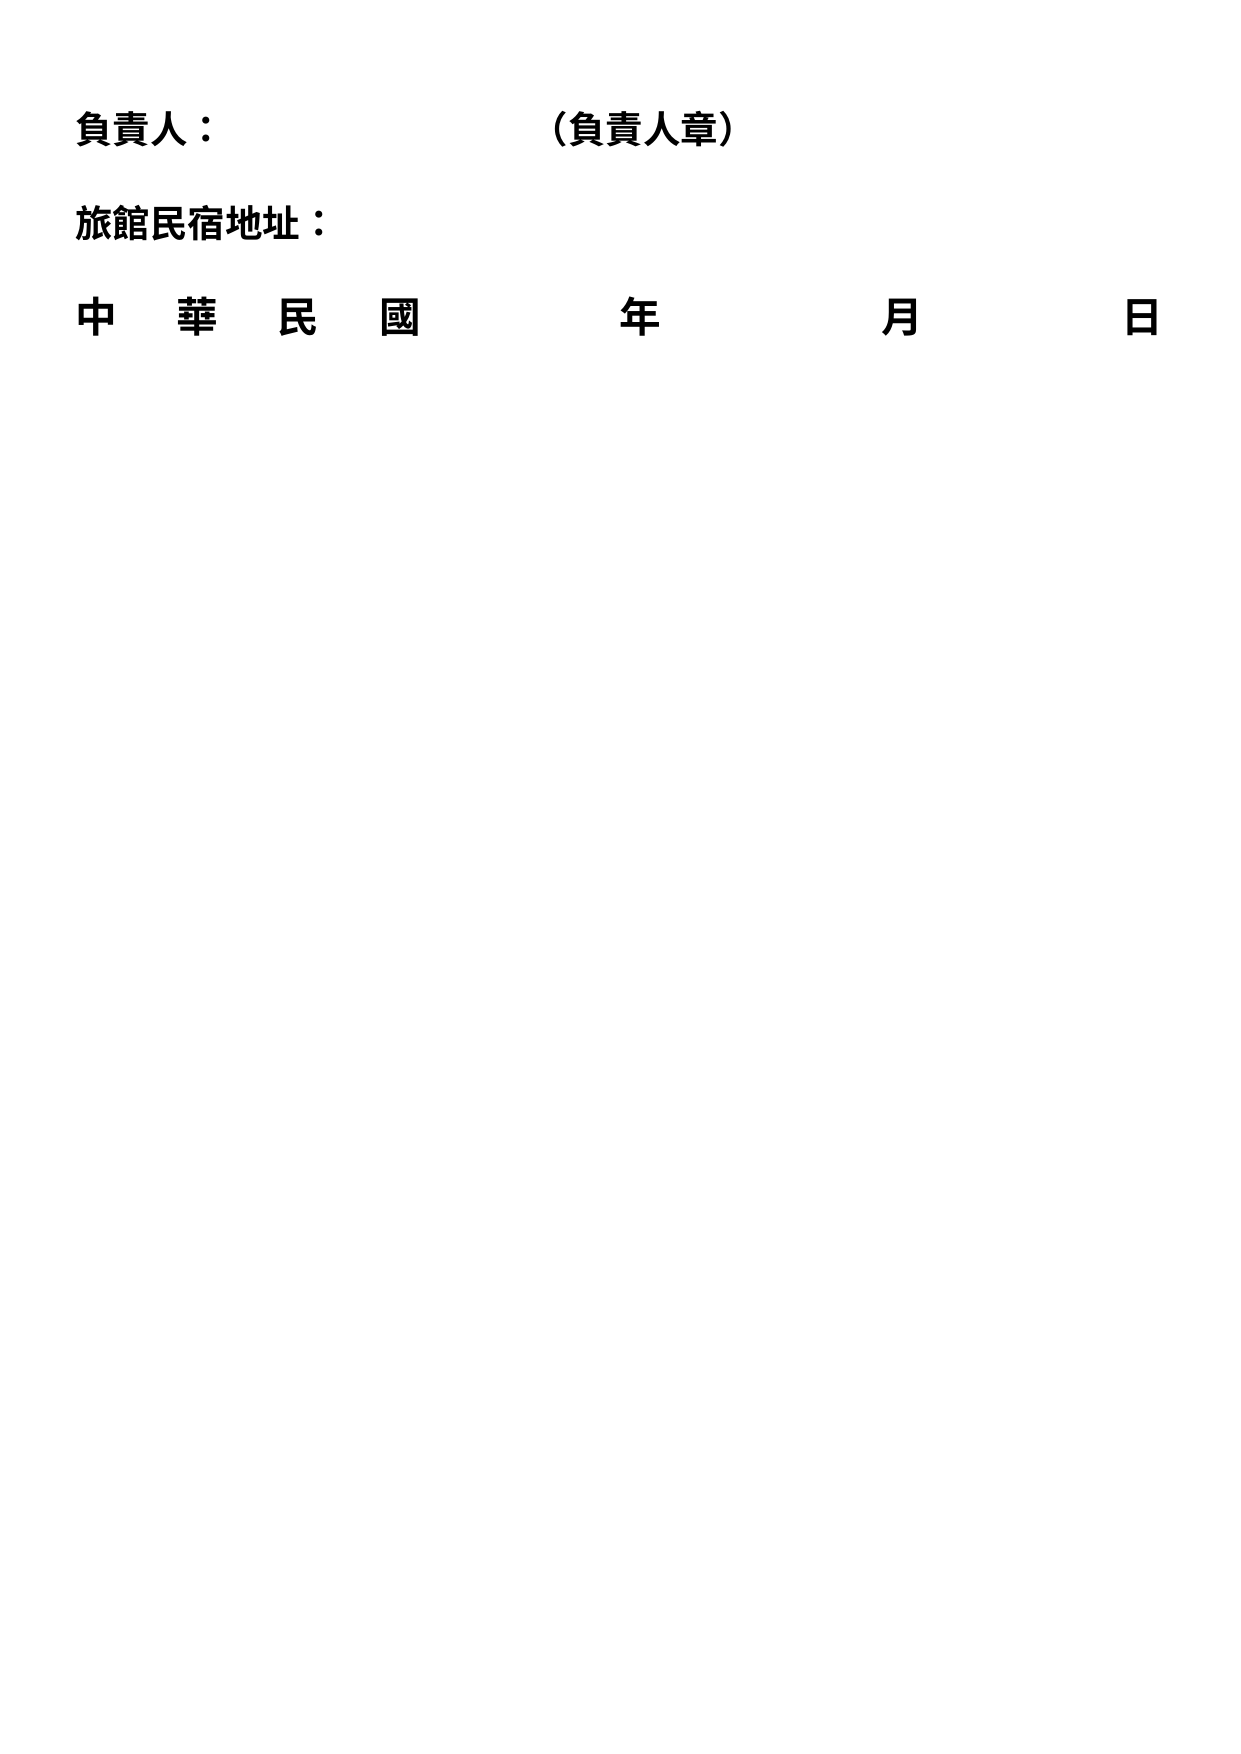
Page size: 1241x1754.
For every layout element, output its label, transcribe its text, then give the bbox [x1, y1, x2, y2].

text 負責人： （負責人章） [75, 89, 1165, 164]
text 旅館民宿地址： [75, 183, 1165, 258]
text 中 華 民 國 年 月 日 [75, 277, 1165, 352]
